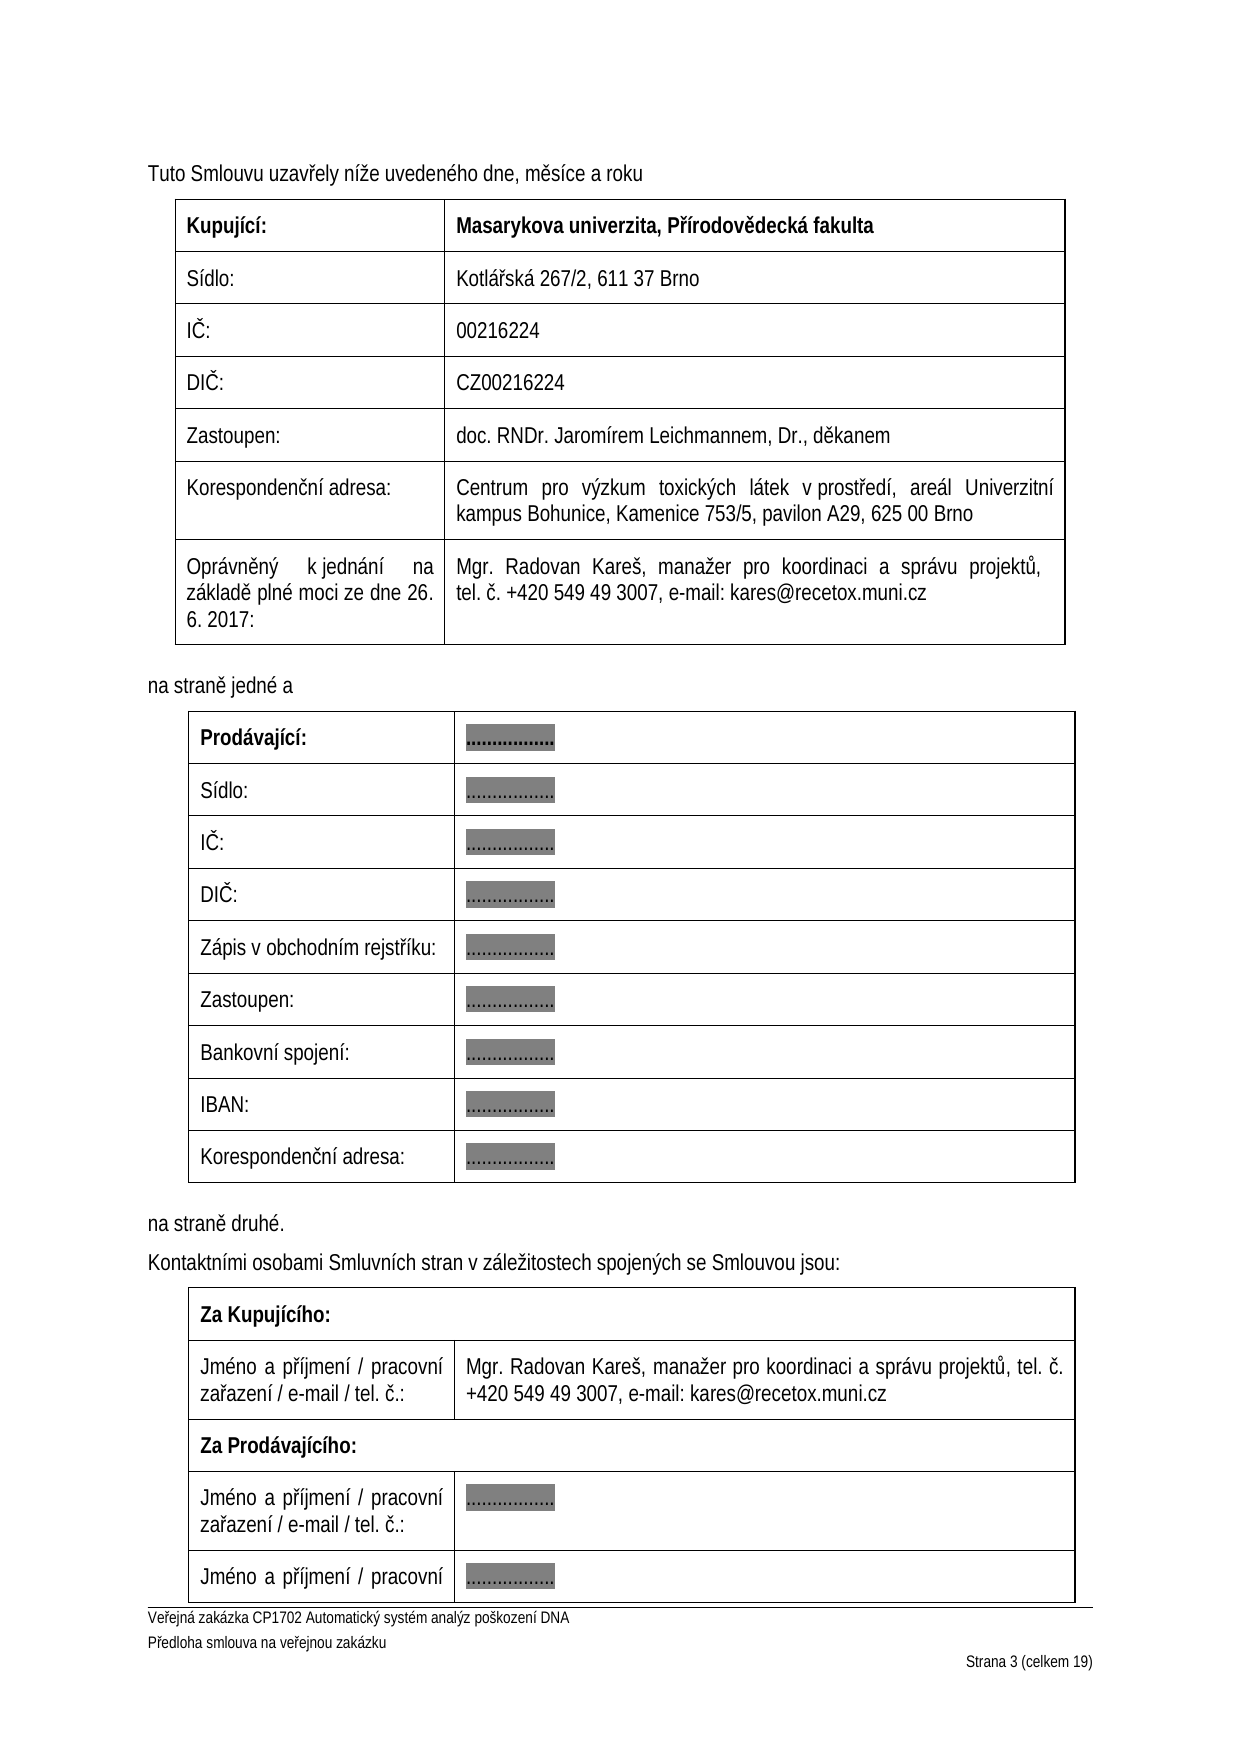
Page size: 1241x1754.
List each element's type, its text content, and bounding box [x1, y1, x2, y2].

table_cell Mgr. Radovan Kareš, manažer pro koordinaci a správu projektů, tel. č. +420 549 49 3007, e-mail: kares@recetox.muni.cz [455, 1341, 1074, 1418]
text na straně druhé. [148, 1209, 1093, 1236]
table_cell Zápis v obchodním rejstříku: [189, 921, 454, 973]
table_cell Jméno a příjmení / pracovní zařazení / e-mail / tel. č.: [189, 1341, 454, 1418]
table_cell ................. [455, 1551, 1074, 1602]
table_cell ................. [455, 869, 1074, 920]
table_cell Za Prodávajícího: [189, 1420, 1074, 1471]
table_cell Kotlářská 267/2, 611 37 Brno [445, 252, 1064, 303]
table_cell CZ00216224 [445, 357, 1064, 408]
table_cell ................. [455, 974, 1074, 1025]
table_cell Oprávněný k jednání na základě plné moci ze dne 26. 6. 2017: [176, 540, 444, 644]
table_header Prodávající: [189, 712, 454, 763]
table_cell ................. [455, 1131, 1074, 1182]
table_cell Korespondenční adresa: [176, 462, 444, 539]
table_cell Mgr. Radovan Kareš, manažer pro koordinaci a správu projektů, tel. č. +420 549 49 3007, e-mail: kares@recetox.muni.cz [445, 540, 1064, 644]
table_cell Sídlo: [189, 764, 454, 815]
table_cell Korespondenční adresa: [189, 1131, 454, 1182]
table_cell ................. [455, 1079, 1074, 1130]
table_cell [189, 1472, 454, 1549]
table_cell Zastoupen: [189, 974, 454, 1025]
table_cell ................. [455, 1026, 1074, 1077]
table_cell Bankovní spojení: [189, 1026, 454, 1077]
table_cell DIČ: [189, 869, 454, 920]
table_cell IČ: [176, 304, 444, 356]
table_cell Zastoupen: [176, 409, 444, 461]
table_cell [189, 1551, 454, 1602]
table_cell Sídlo: [176, 252, 444, 303]
table_cell IČ: [189, 816, 454, 868]
table_cell ................. [455, 1472, 1074, 1549]
table_cell ................. [455, 816, 1074, 868]
table_cell DIČ: [176, 357, 444, 408]
text Kontaktními osobami Smluvních stran v záležitostech spojených se Smlouvou jsou: [148, 1248, 1093, 1275]
text na straně jedné a [148, 672, 1093, 698]
table_header Kupující: [176, 200, 444, 251]
table_header ................. [455, 712, 1074, 763]
table_cell ................. [455, 764, 1074, 815]
table_header Za Kupujícího: [189, 1288, 1074, 1340]
table_cell IBAN: [189, 1079, 454, 1130]
table_cell ................. [455, 921, 1074, 973]
table_cell Centrum pro výzkum toxických látek v prostředí, areál Univerzitní kampus Bohunice, Kamenice 753/5, pavilon A29, 625 00 Brno [445, 462, 1064, 539]
text Tuto Smlouvu uzavřely níže uvedeného dne, měsíce a roku [148, 160, 1093, 186]
table_header Masarykova univerzita, Přírodovědecká fakulta [445, 200, 1064, 251]
table_cell 00216224 [445, 304, 1064, 356]
